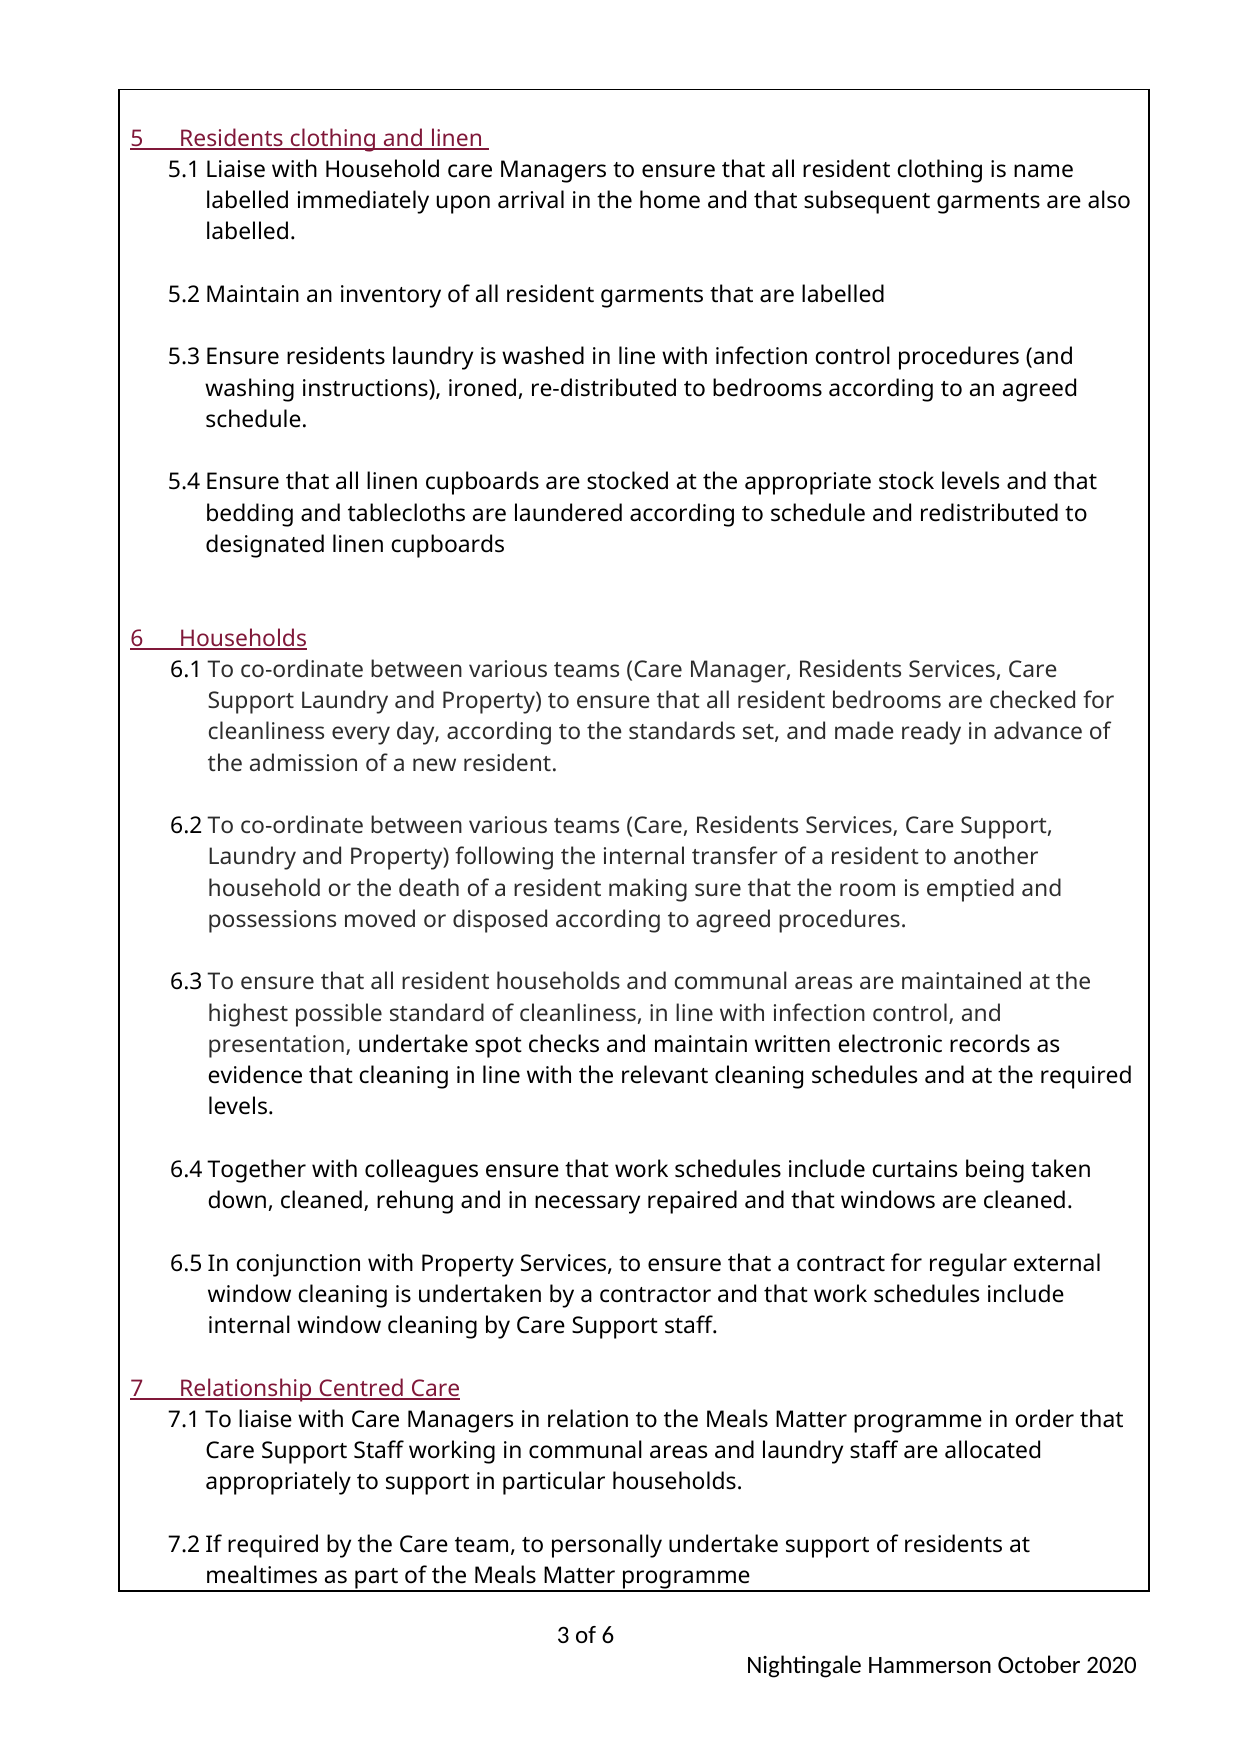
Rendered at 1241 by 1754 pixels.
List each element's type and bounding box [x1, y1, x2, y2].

table_cell [120, 90, 1148, 1590]
